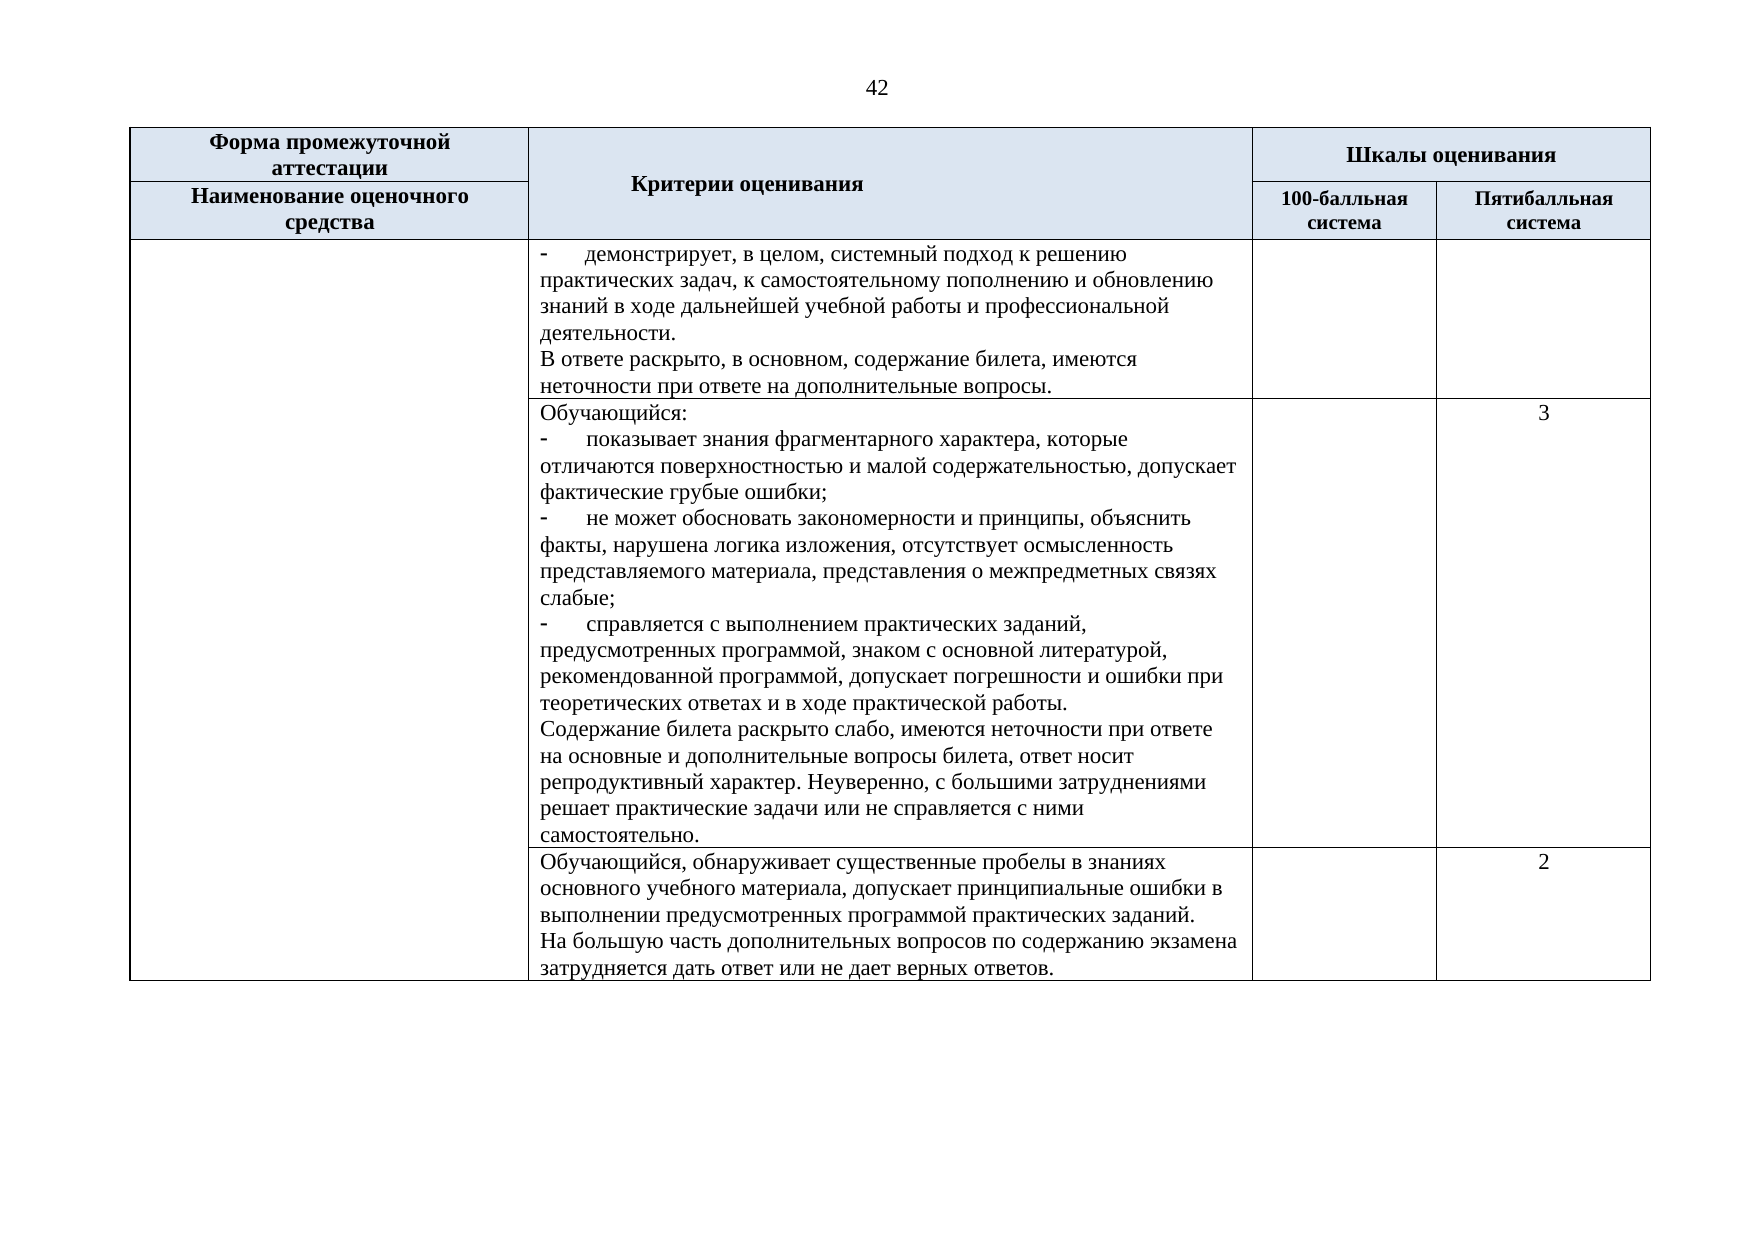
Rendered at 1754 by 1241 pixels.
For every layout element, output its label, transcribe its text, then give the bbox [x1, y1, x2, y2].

table_cell [1253, 240, 1436, 398]
table_cell 4 [1437, 240, 1650, 398]
table_header Форма промежуточной аттестации [131, 128, 528, 181]
table_cell Наименование оценочного средства [131, 182, 528, 239]
table_cell 100-балльная система [1253, 182, 1436, 239]
table_header Критерии оценивания [529, 128, 1252, 239]
table_cell Обучающийся: показывает знания фрагментарного характера, которые отличаются поверхностностью и малой содержательностью, допускает фактические грубые ошибки; не может обосновать закономерности и принципы, объяснить факты, нарушена логика изложения, отсутствует осмысленность представляемого материала, представления о межпредметных связях слабые; справляется с выполнением практических заданий, предусмотренных программой, знаком с основной литературой, рекомендованной программой, допускает погрешности и ошибки при теоретических ответах и в ходе практической работы. Содержание билета раскрыто слабо, имеются неточности при ответе на основные и дополнительные вопросы билета, ответ носит репродуктивный характер. Неуверенно, с большими затруднениями решает практические задачи или не справляется с ними самостоятельно. [529, 399, 1252, 847]
table_cell Пятибалльная система [1437, 182, 1650, 239]
table_cell 2 [1437, 848, 1650, 980]
table_cell 3 [1437, 399, 1650, 847]
table_header Шкалы оценивания [1253, 128, 1650, 181]
table_cell Обучающийся, обнаруживает существенные пробелы в знаниях основного учебного материала, допускает принципиальные ошибки в выполнении предусмотренных программой практических заданий. На большую часть дополнительных вопросов по содержанию экзамена затрудняется дать ответ или не дает верных ответов. [529, 848, 1252, 980]
table_cell [1253, 399, 1436, 847]
table_cell [1253, 848, 1436, 980]
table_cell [529, 240, 1252, 398]
